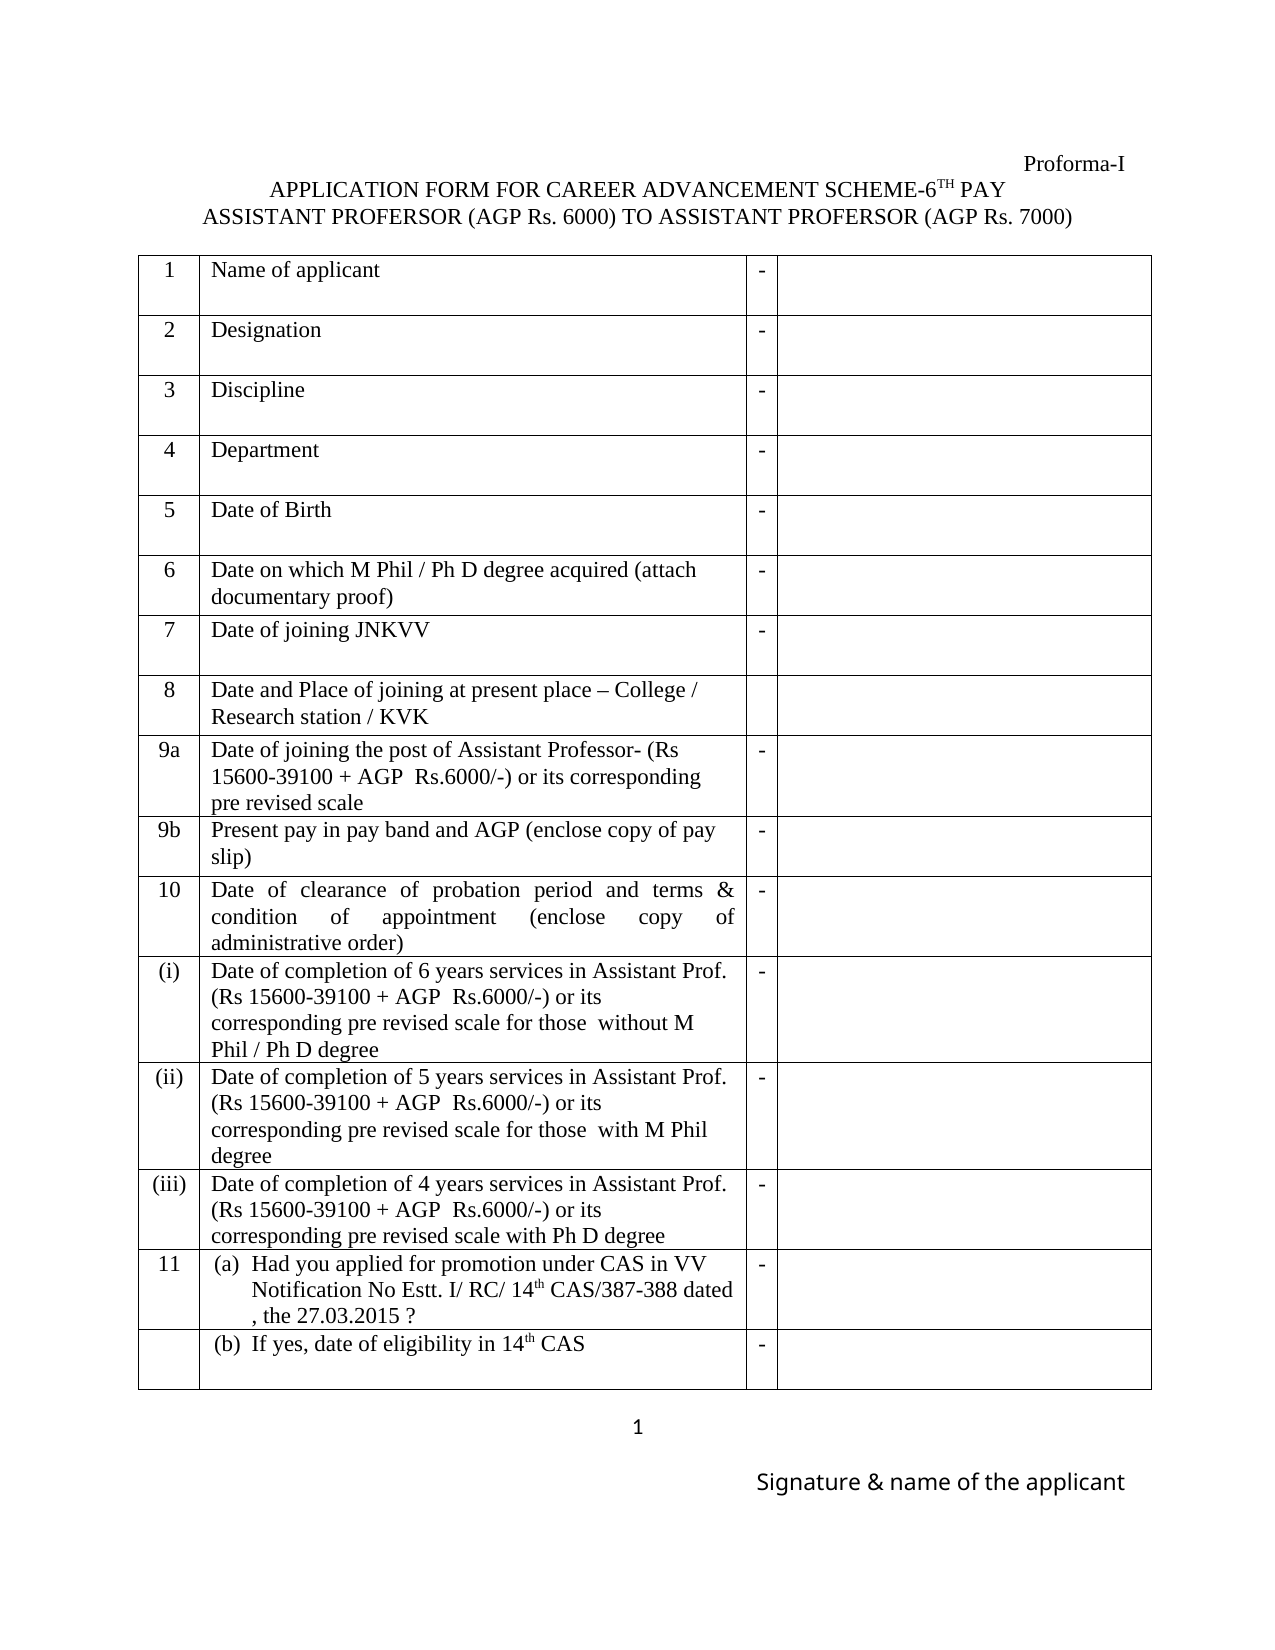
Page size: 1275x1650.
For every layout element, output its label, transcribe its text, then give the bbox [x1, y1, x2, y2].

table_cell Had you applied for promotion under CAS in VV Notification No Estt. I/ RC/ 14th CAS/387-388 dated , the 27.03.2015 ? [200, 1250, 746, 1329]
table_cell Date on which M Phil / Ph D degree acquired (attach documentary proof) [200, 556, 746, 615]
table_header Name of applicant [200, 256, 746, 315]
table_cell 4 [139, 436, 199, 495]
table_cell - [747, 817, 777, 876]
table_cell Discipline [200, 376, 746, 435]
table_cell Designation [200, 316, 746, 375]
table_cell Date of Birth [200, 496, 746, 555]
table_cell - [747, 1250, 777, 1329]
table_cell 9b [139, 817, 199, 876]
text APPLICATION FORM FOR CAREER ADVANCEMENT SCHEME-6TH PAY [150, 176, 1125, 203]
table_cell [778, 316, 1151, 375]
table_cell Date and Place of joining at present place – College / Research station / KVK [200, 676, 746, 735]
table_cell [778, 676, 1151, 735]
table_header 1 [139, 256, 199, 315]
table_cell Date of completion of 4 years services in Assistant Prof. (Rs 15600-39100 + AGP Rs.6000/-) or its corresponding pre revised scale with Ph D degree [200, 1170, 746, 1249]
table_cell - [747, 376, 777, 435]
table_cell - [747, 1330, 777, 1389]
table_cell Date of clearance of probation period and terms & condition of appointment (enclose copy of administrative order) [200, 877, 746, 956]
table_cell - [747, 556, 777, 615]
table_cell 5 [139, 496, 199, 555]
table_cell [778, 1250, 1151, 1329]
table_cell [778, 556, 1151, 615]
table_cell [778, 817, 1151, 876]
text Proforma-I [150, 150, 1125, 176]
table_cell - [747, 736, 777, 816]
text ASSISTANT PROFERSOR (AGP Rs. 6000) TO ASSISTANT PROFERSOR (AGP Rs. 7000) [150, 203, 1125, 229]
table_cell 10 [139, 877, 199, 956]
table_cell Present pay in pay band and AGP (enclose copy of pay slip) [200, 817, 746, 876]
table_cell If yes, date of eligibility in 14th CAS [200, 1330, 746, 1389]
table_cell - [747, 1170, 777, 1249]
table_cell Date of completion of 5 years services in Assistant Prof. (Rs 15600-39100 + AGP Rs.6000/-) or its corresponding pre revised scale for those with M Phil degree [200, 1063, 746, 1168]
table_cell [778, 376, 1151, 435]
table_cell Date of joining JNKVV [200, 616, 746, 675]
table_cell - [747, 1063, 777, 1168]
table_cell [778, 1063, 1151, 1168]
table_cell 2 [139, 316, 199, 375]
table_cell 3 [139, 376, 199, 435]
table_cell [747, 676, 777, 735]
table_cell [778, 957, 1151, 1062]
table_cell Date of completion of 6 years services in Assistant Prof. (Rs 15600-39100 + AGP Rs.6000/-) or its corresponding pre revised scale for those without M Phil / Ph D degree [200, 957, 746, 1062]
table_cell 7 [139, 616, 199, 675]
table_cell [778, 496, 1151, 555]
table_cell [778, 616, 1151, 675]
table_cell 6 [139, 556, 199, 615]
table_cell (ii) [139, 1063, 199, 1168]
table_cell - [747, 496, 777, 555]
table_cell Date of joining the post of Assistant Professor- (Rs 15600-39100 + AGP Rs.6000/-) or its corresponding pre revised scale [200, 736, 746, 816]
table_cell 8 [139, 676, 199, 735]
table_cell (i) [139, 957, 199, 1062]
table_cell - [747, 877, 777, 956]
table_cell (iii) [139, 1170, 199, 1249]
table_cell 9a [139, 736, 199, 816]
table_cell - [747, 316, 777, 375]
table_cell [778, 436, 1151, 495]
table_cell - [747, 957, 777, 1062]
table_cell [139, 1330, 199, 1389]
table_cell [778, 1330, 1151, 1389]
table_cell [778, 736, 1151, 816]
table_cell Department [200, 436, 746, 495]
table_cell - [747, 616, 777, 675]
table_header - [747, 256, 777, 315]
table_cell - [747, 436, 777, 495]
table_header [778, 256, 1151, 315]
table_cell [778, 1170, 1151, 1249]
table_cell [778, 877, 1151, 956]
table_cell 11 [139, 1250, 199, 1329]
